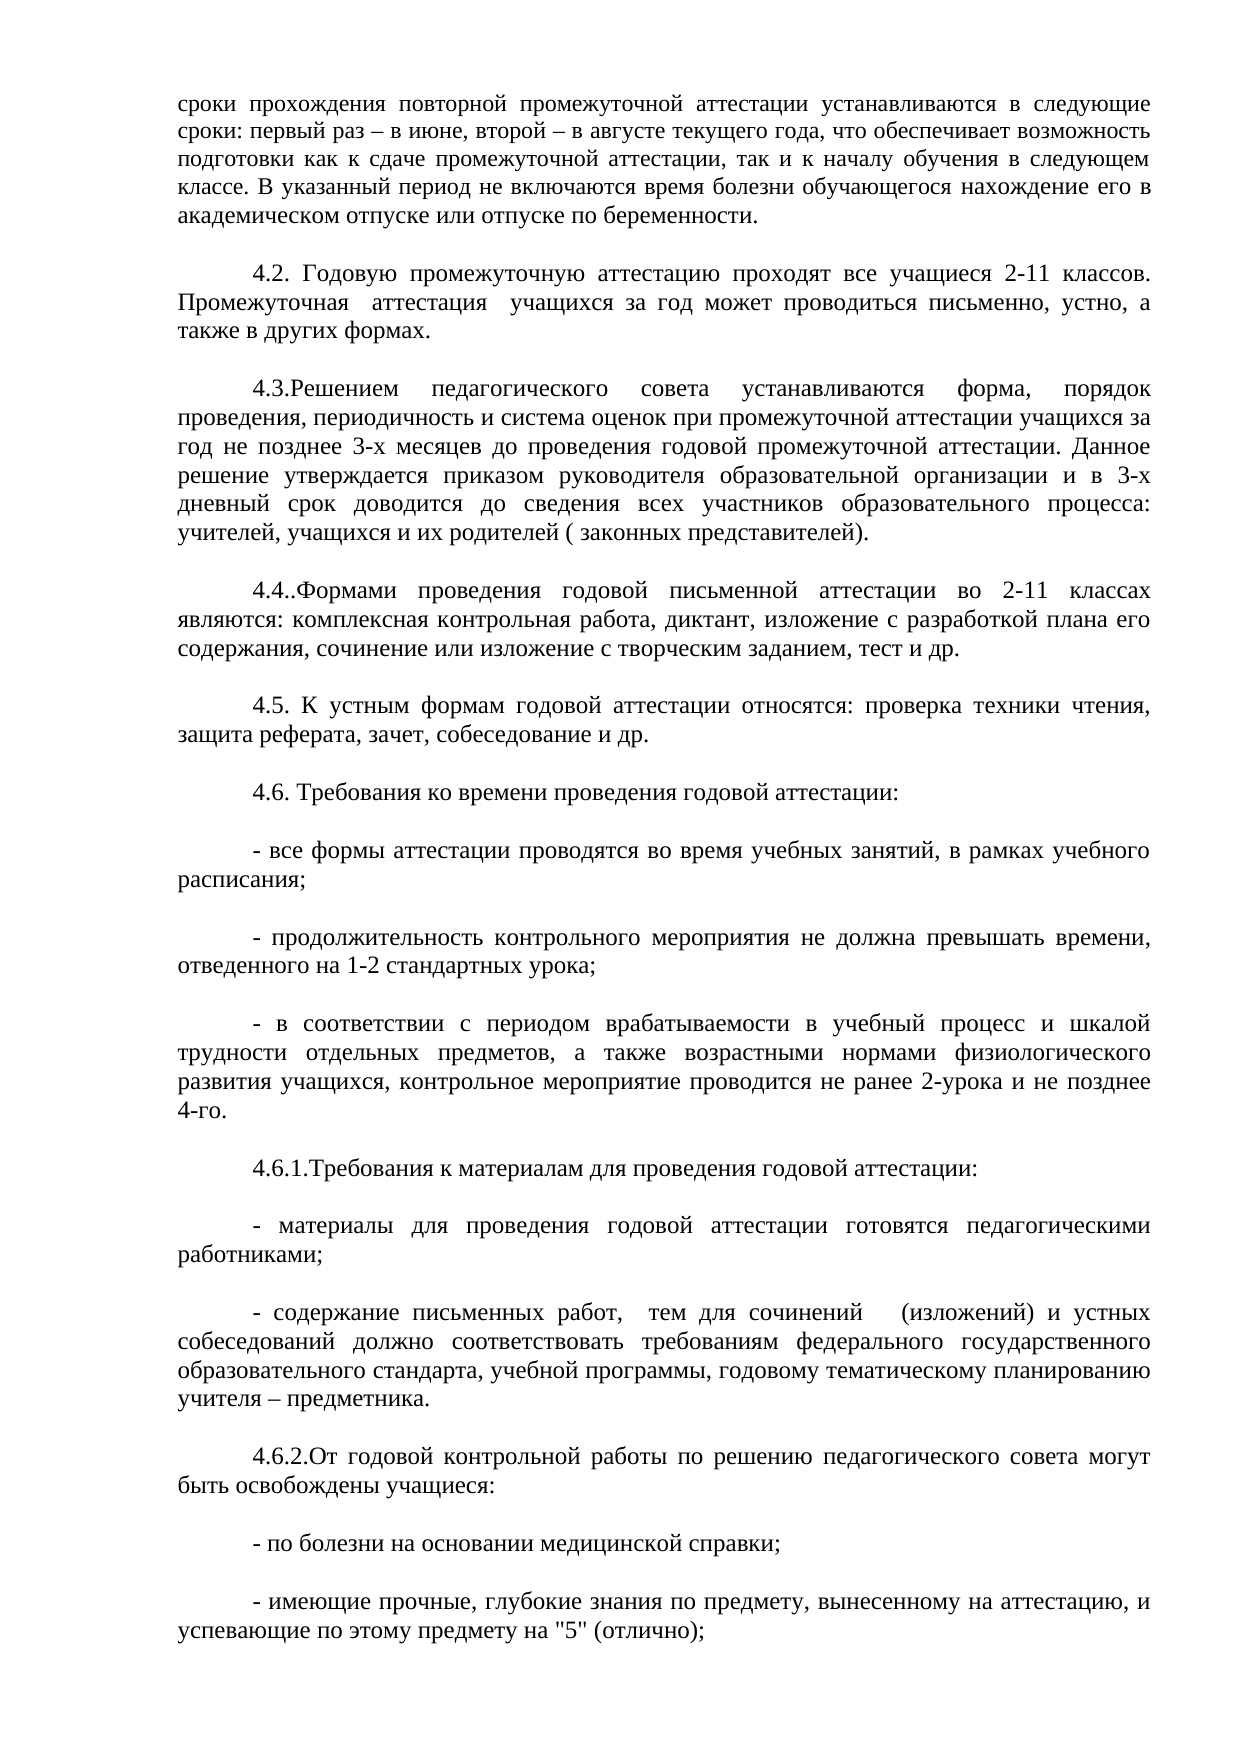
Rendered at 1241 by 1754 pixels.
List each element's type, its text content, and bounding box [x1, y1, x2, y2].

text 4.2. Годовую промежуточную аттестацию проходят все учащиеся 2-11 классов. Промежуточная аттестация учащихся за год может проводиться письменно, устно, а также в других формах. [177, 258, 1152, 344]
text 4.6.1.Требования к материалам для проведения годовой аттестации: [177, 1153, 1152, 1181]
text - имеющие прочные, глубокие знания по предмету, вынесенному на аттестацию, и успевающие по этому предмету на "5" (отлично); [177, 1586, 1152, 1643]
text 4.5. К устным формам годовой аттестации относятся: проверка техники чтения, защита реферата, зачет, собеседование и др. [177, 691, 1152, 748]
text - в соответствии с периодом врабатываемости в учебный процесс и шкалой трудности отдельных предметов, а также возрастными нормами физиологического развития учащихся, контрольное мероприятие проводится не ранее 2-урока и не позднее 4-го. [177, 1008, 1152, 1123]
text 4.6. Требования ко времени проведения годовой аттестации: [177, 777, 1152, 806]
text 4.3.Решением педагогического совета устанавливаются форма, порядок проведения, периодичность и система оценок при промежуточной аттестации учащихся за год не позднее 3-х месяцев до проведения годовой промежуточной аттестации. Данное решение утверждается приказом руководителя образовательной организации и в 3-х дневный срок доводится до сведения всех участников образовательного процесса: учителей, учащихся и их родителей ( законных представителей). [177, 373, 1152, 546]
text 4.4..Формами проведения годовой письменной аттестации во 2-11 классах являются: комплексная контрольная работа, диктант, изложение с разработкой плана его содержания, сочинение или изложение с творческим заданием, тест и др. [177, 575, 1152, 661]
text - содержание письменных работ, тем для сочинений (изложений) и устных собеседований должно соответствовать требованиям федерального государственного образовательного стандарта, учебной программы, годовому тематическому планированию учителя – предметника. [177, 1297, 1152, 1412]
text - по болезни на основании медицинской справки; [177, 1528, 1152, 1557]
text 4.6.2.От годовой контрольной работы по решению педагогического совета могут быть освобождены учащиеся: [177, 1441, 1152, 1499]
text - продолжительность контрольного мероприятия не должна превышать времени, отведенного на 1-2 стандартных урока; [177, 922, 1152, 979]
text - материалы для проведения годовой аттестации готовятся педагогическими работниками; [177, 1211, 1152, 1268]
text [177, 89, 1152, 229]
text - все формы аттестации проводятся во время учебных занятий, в рамках учебного расписания; [177, 835, 1152, 893]
